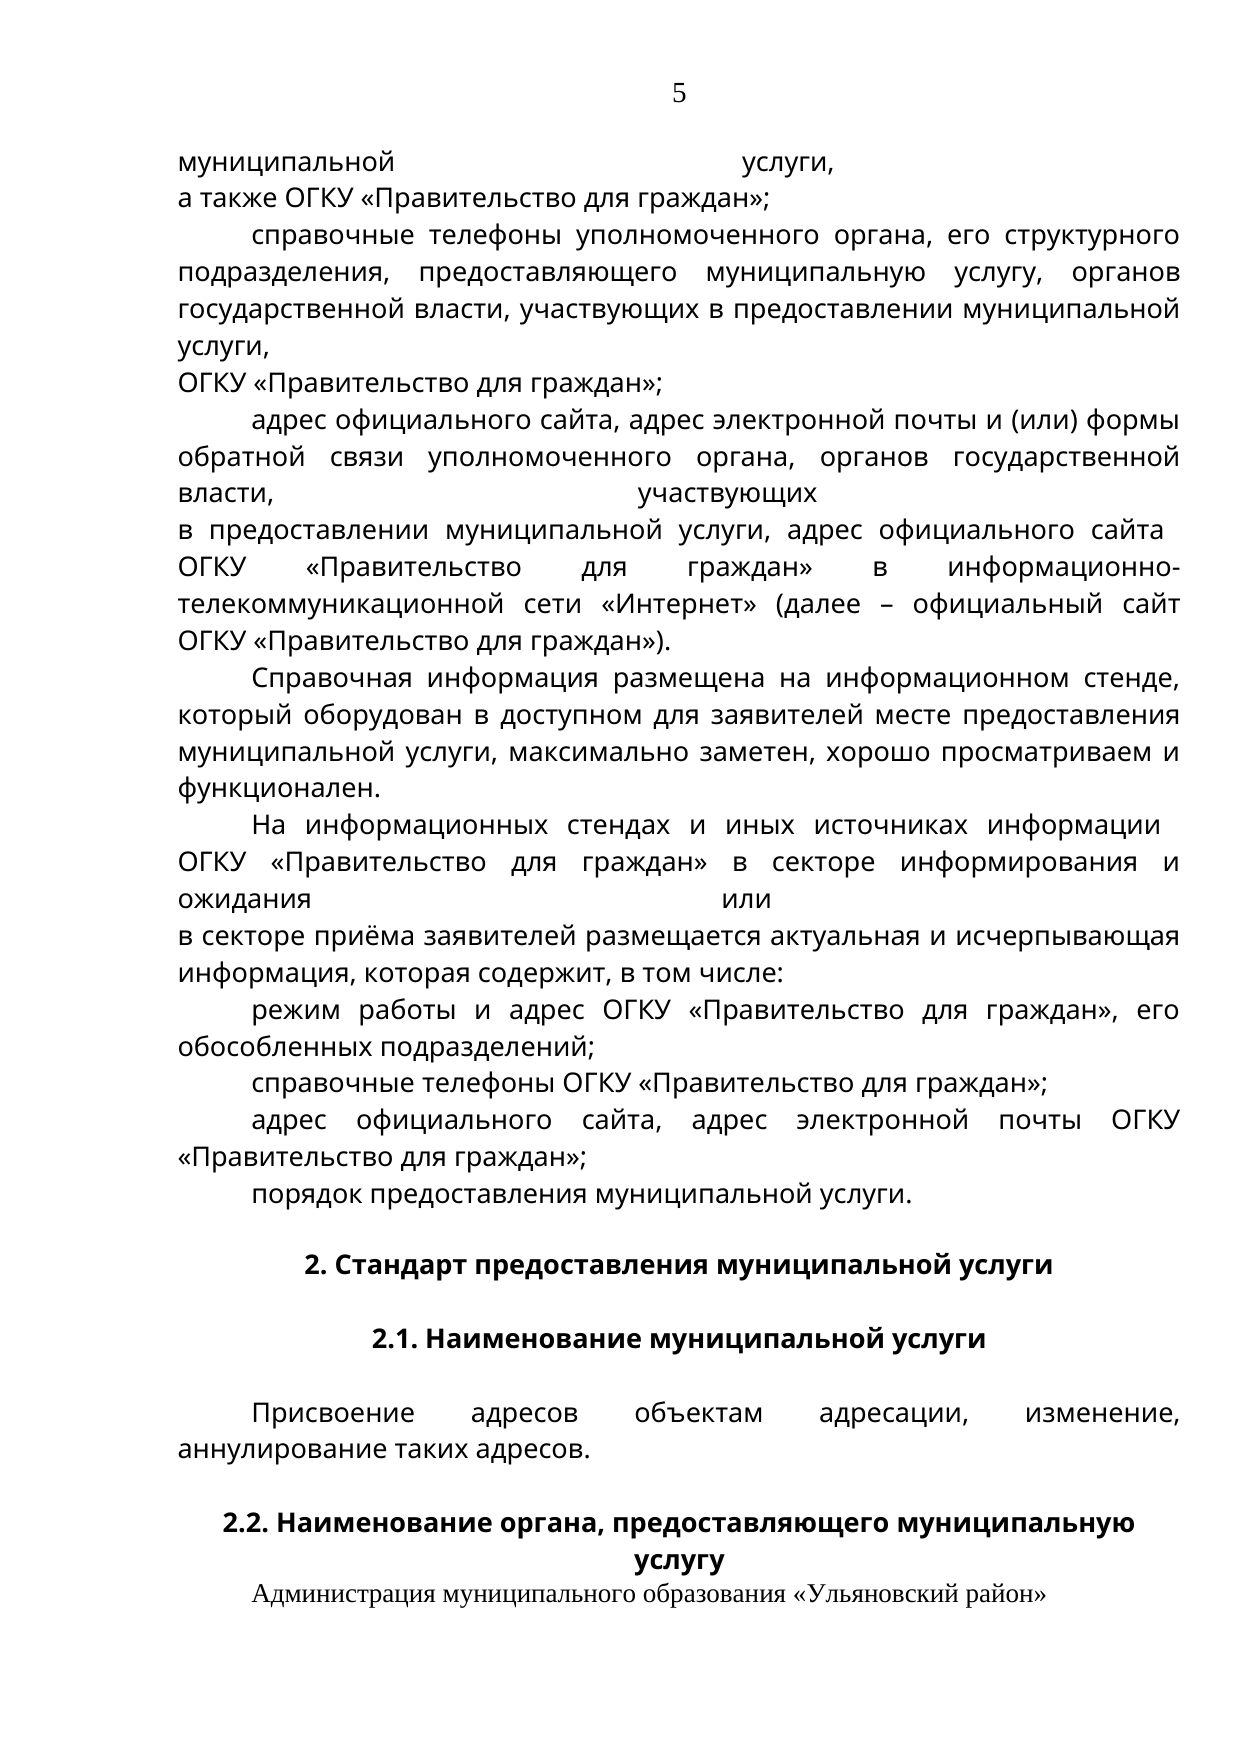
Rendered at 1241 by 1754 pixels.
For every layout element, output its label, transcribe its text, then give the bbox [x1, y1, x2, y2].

text На информационных стендах и иных источниках информации ОГКУ «Правительство для граждан» в секторе информирования и ожидания или в секторе приёма заявителей размещается актуальная и исчерпывающая информация, которая содержит, в том числе: [177, 806, 1181, 990]
text 2.1. Наименование муниципальной услуги [177, 1319, 1181, 1356]
text адрес официального сайта, адрес электронной почты ОГКУ «Правительство для граждан»; [177, 1101, 1181, 1174]
text Администрация муниципального образования «Ульяновский район» [177, 1577, 1181, 1608]
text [177, 142, 1181, 216]
text 2.2. Наименование органа, предоставляющего муниципальную услугу [177, 1504, 1181, 1577]
text справочные телефоны уполномоченного органа, его структурного подразделения, предоставляющего муниципальную услугу, органов государственной власти, участвующих в предоставлении муниципальной услуги, ОГКУ «Правительство для граждан»; [177, 216, 1181, 400]
text справочные телефоны ОГКУ «Правительство для граждан»; [177, 1064, 1181, 1101]
text режим работы и адрес ОГКУ «Правительство для граждан», его обособленных подразделений; [177, 990, 1181, 1064]
text Справочная информация размещена на информационном стенде, который оборудован в доступном для заявителей месте предоставления муниципальной услуги, максимально заметен, хорошо просматриваем и функционален. [177, 658, 1181, 806]
text адрес официального сайта, адрес электронной почты и (или) формы обратной связи уполномоченного органа, органов государственной власти, участвующих в предоставлении муниципальной услуги, адрес официального сайта ОГКУ «Правительство для граждан» в информационно-телекоммуникационной сети «Интернет» (далее – официальный сайт ОГКУ «Правительство для граждан»). [177, 400, 1181, 658]
text 2. Стандарт предоставления муниципальной услуги [177, 1246, 1181, 1282]
text Присвоение адресов объектам адресации, изменение, аннулирование таких адресов. [177, 1393, 1181, 1467]
text порядок предоставления муниципальной услуги. [177, 1174, 1181, 1211]
